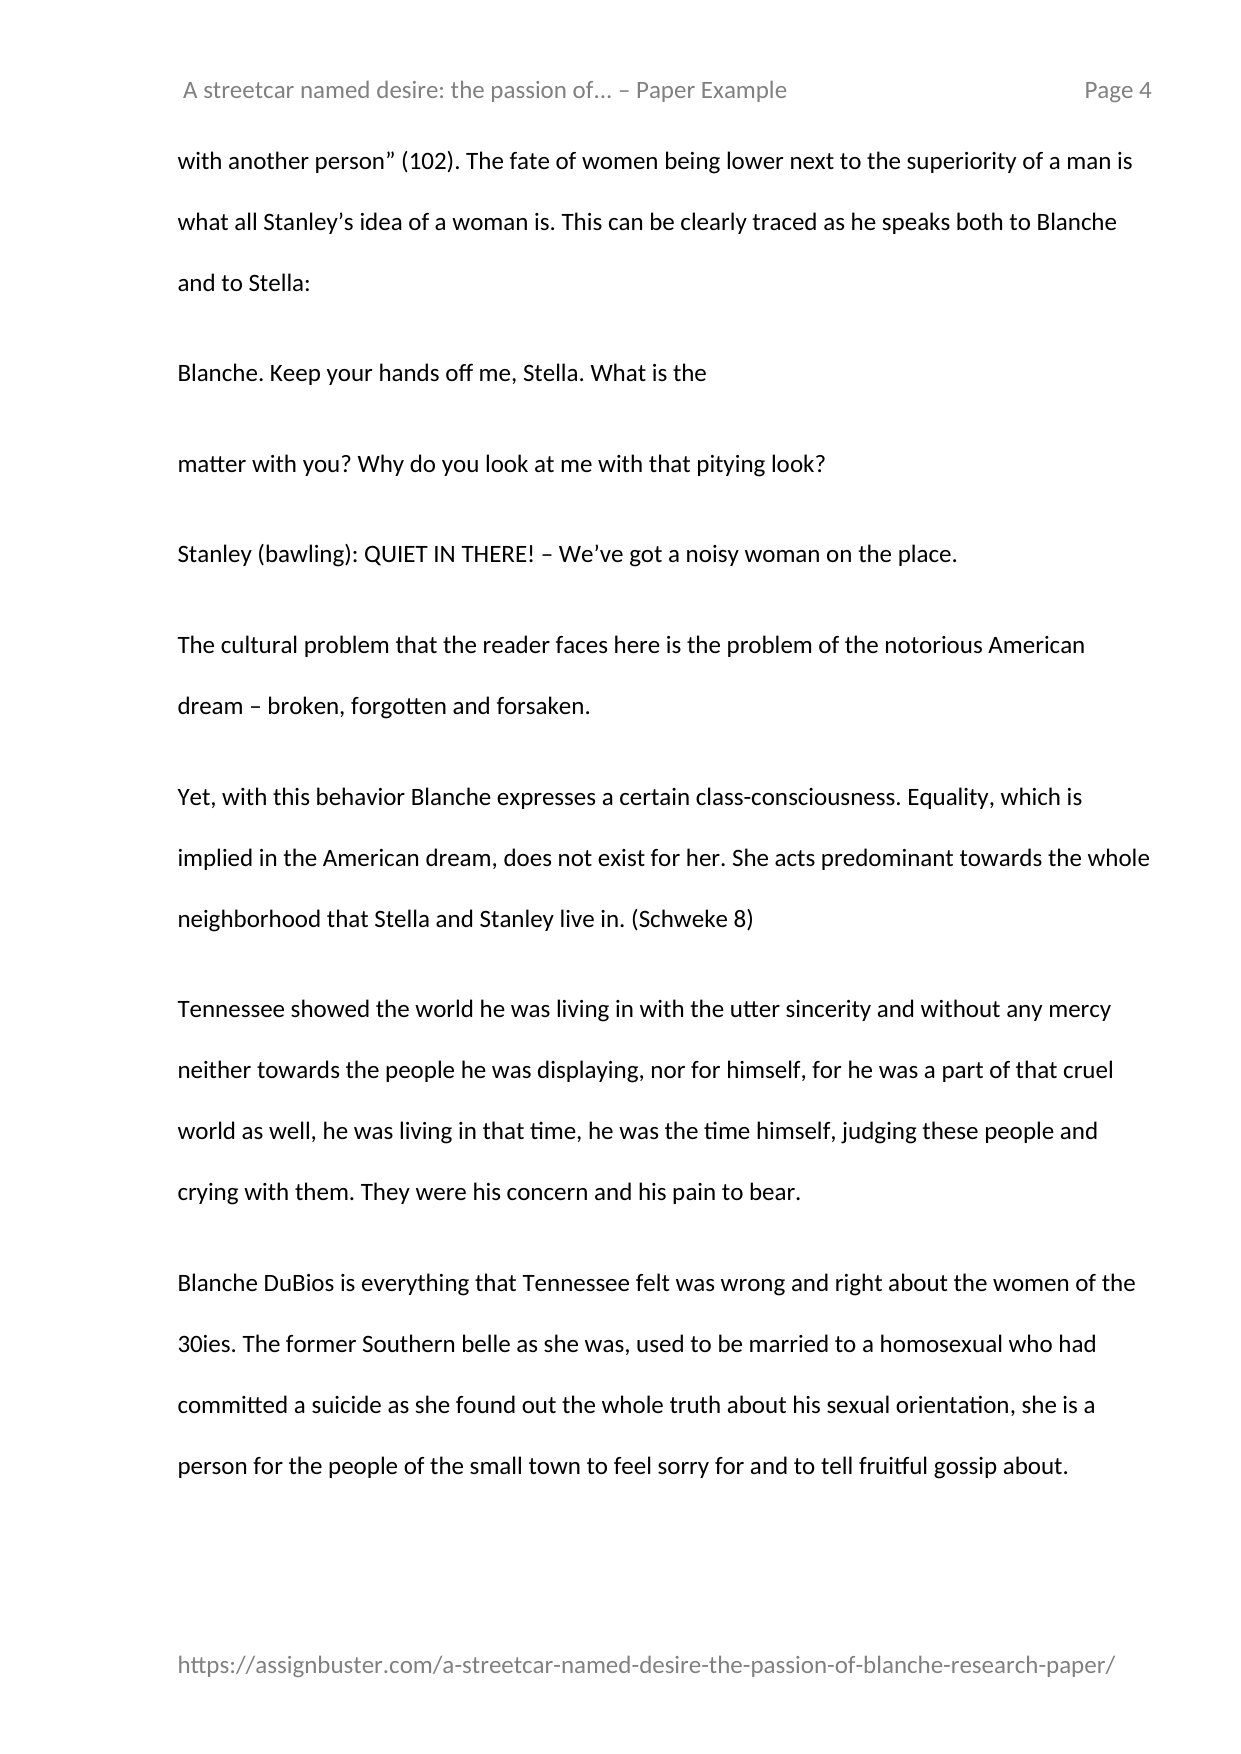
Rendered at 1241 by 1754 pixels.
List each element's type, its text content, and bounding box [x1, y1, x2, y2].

text The cultural problem that the reader faces here is the problem of the notorious American dream – broken, forgotten and forsaken. [177, 629, 1152, 721]
text Stanley (bawling): QUIET IN THERE! – We’ve got a noisy woman on the place. [177, 539, 1152, 569]
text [177, 145, 1152, 298]
text matter with you? Why do you look at me with that pitying look? [177, 448, 1152, 479]
text Yet, with this behavior Blanche expresses a certain class-consciousness. Equality, which is implied in the American dream, does not exist for her. She acts predominant towards the whole neighborhood that Stella and Stanley live in. (Schweke 8) [177, 781, 1152, 933]
text Blanche. Keep your hands off me, Stella. What is the [177, 358, 1152, 388]
text Tennessee showed the world he was living in with the utter sincerity and without any mercy neither towards the people he was displaying, nor for himself, for he was a part of that cruel world as well, he was living in that time, he was the time himself, judging these people and crying with them. They were his concern and his pain to bear. [177, 993, 1152, 1207]
text Blanche DuBios is everything that Tennessee felt was wrong and right about the women of the 30ies. The former Southern belle as she was, used to be married to a homosexual who had committed a suicide as she found out the whole truth about his sexual orientation, she is a person for the people of the small town to feel sorry for and to tell fruitful gossip about. [177, 1267, 1152, 1481]
